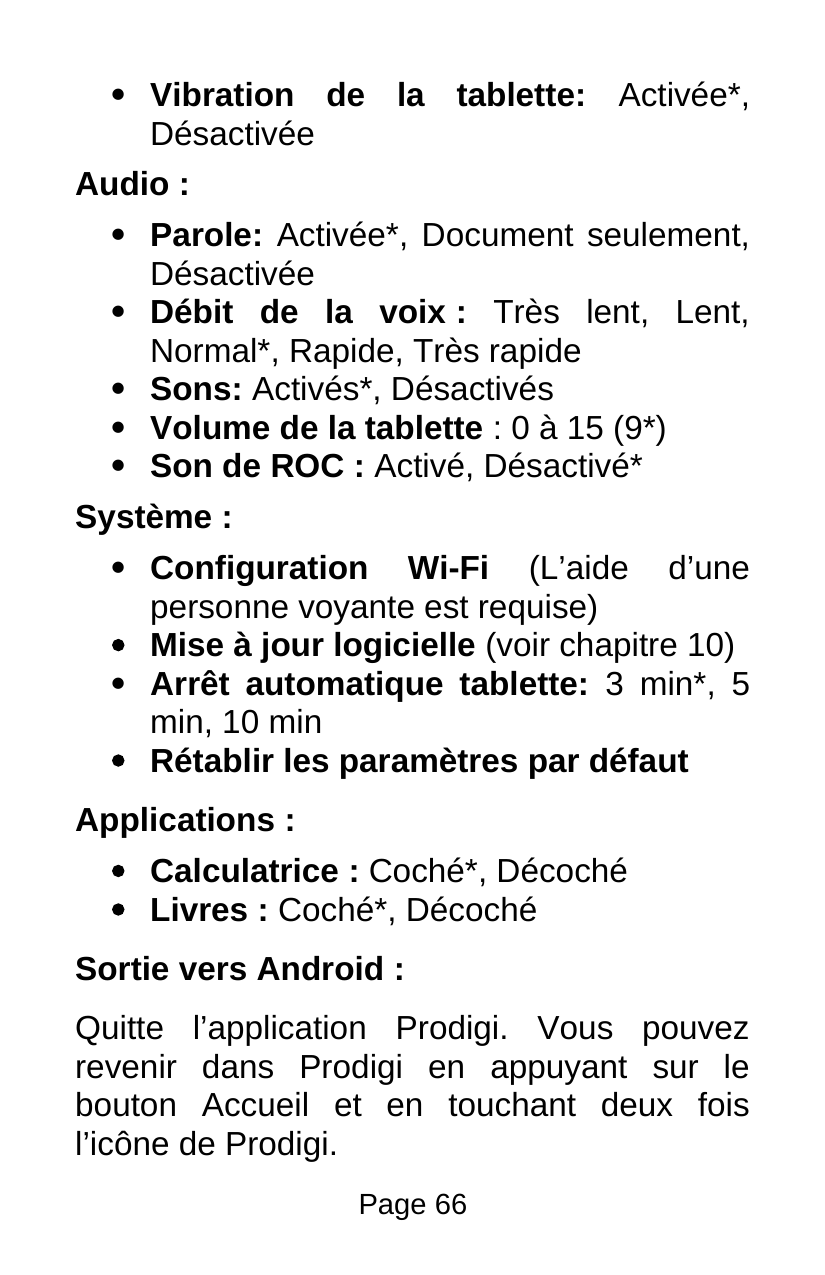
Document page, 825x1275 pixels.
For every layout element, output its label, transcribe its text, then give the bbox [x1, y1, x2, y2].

list Volume de la tablette : 0 à 15 (9*) [112, 408, 750, 446]
text Sortie vers Android : [75, 949, 750, 988]
list Sons: Activés*, Désactivés [112, 369, 750, 408]
list Calculatrice : Coché*, Décoché [112, 851, 750, 890]
list Parole: Activée*, Document seulement, Désactivée [112, 215, 750, 292]
text Système : [75, 497, 750, 536]
list Mise à jour logicielle (voir chapitre 10) [112, 625, 750, 664]
list Débit de la voix : Très lent, Lent, Normal*, Rapide, Très rapide [112, 292, 750, 369]
text Quitte l’application Prodigi. Vous pouvez revenir dans Prodigi en appuyant sur le bouton Accueil et en touchant deux fois l’icône de Prodigi. [75, 1008, 750, 1162]
text Audio : [75, 164, 750, 203]
text Applications : [75, 800, 750, 839]
list Son de ROC : Activé, Désactivé* [112, 446, 750, 485]
list Vibration de la tablette: Activée*, Désactivée [112, 75, 750, 152]
list Rétablir les paramètres par défaut [112, 741, 750, 779]
list Arrêt automatique tablette: 3 min*, 5 min, 10 min [112, 664, 750, 741]
list Configuration Wi-Fi (L’aide d’une personne voyante est requise) [112, 548, 750, 625]
list Livres : Coché*, Décoché [112, 890, 750, 928]
